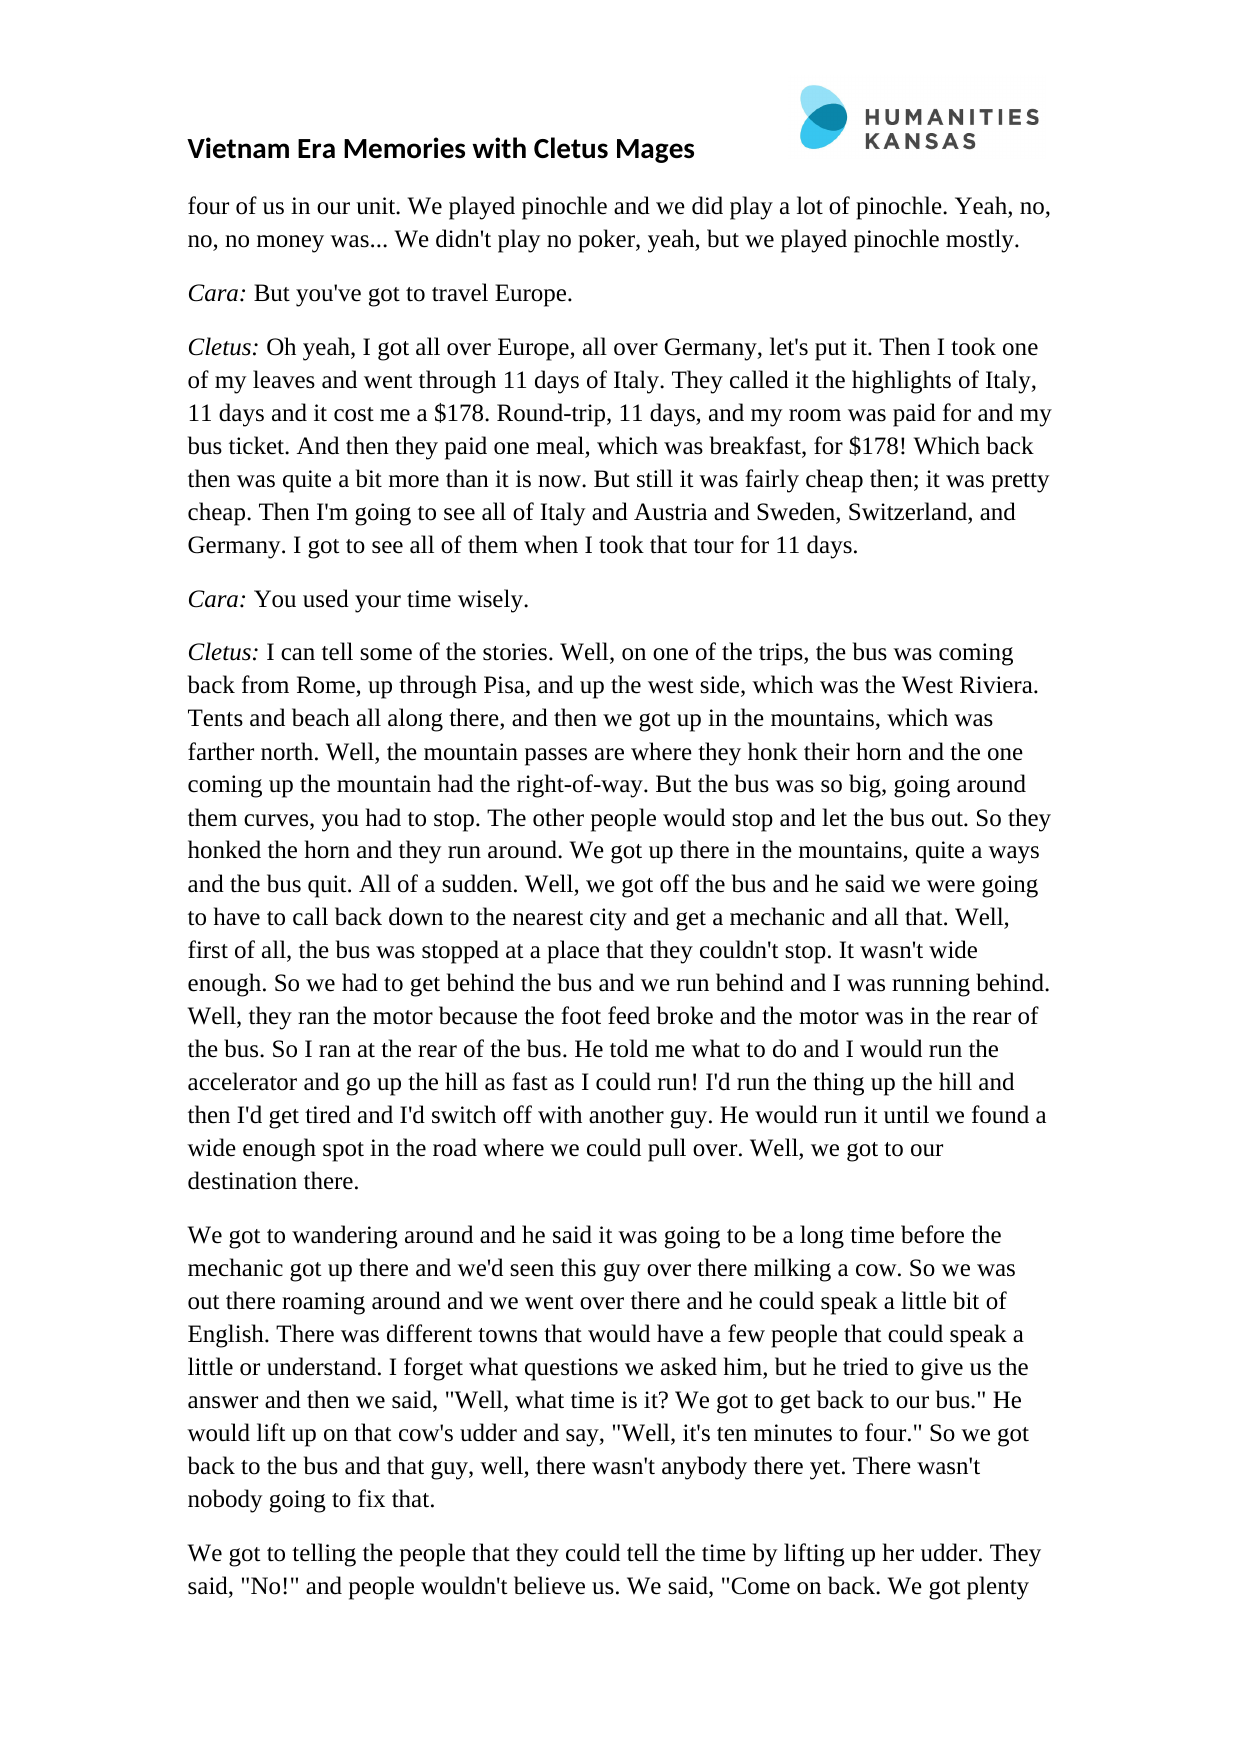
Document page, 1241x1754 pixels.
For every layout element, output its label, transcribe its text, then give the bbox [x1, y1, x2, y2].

text Cara: You used your time wisely. [187, 584, 1053, 612]
text We got to wandering around and he said it was going to be a long time before the mechanic got up there and we'd seen this guy over there milking a cow. So we was out there roaming around and we went over there and he could speak a little bit of English. There was different towns that would have a few people that could speak a little or understand. I forget what questions we asked him, but he tried to give us the answer and then we said, "Well, what time is it? We got to get back to our bus." He would lift up on that cow's udder and say, "Well, it's ten minutes to four." So we got back to the bus and that guy, well, there wasn't anybody there yet. There wasn't nobody going to fix that. [187, 1220, 1053, 1513]
picture [787, 75, 1046, 159]
text Cara: But you've got to travel Europe. [187, 278, 1053, 307]
text Cletus: Oh yeah, I got all over Europe, all over Germany, let's put it. Then I took one of my leaves and went through 11 days of Italy. They called it the highlights of Italy, 11 days and it cost me a $178. Round-trip, 11 days, and my room was paid for and my bus ticket. And then they paid one meal, which was breakfast, for $178! Which back then was quite a bit more than it is now. But still it was fairly cheap then; it was pretty cheap. Then I'm going to see all of Italy and Austria and Sweden, Switzerland, and Germany. I got to see all of them when I took that tour for 11 days. [187, 332, 1053, 558]
text Cletus: I can tell some of the stories. Well, on one of the trips, the bus was coming back from Rome, up through Pisa, and up the west side, which was the West Riviera. Tents and beach all along there, and then we got up in the mountains, which was farther north. Well, the mountain passes are where they honk their horn and the one coming up the mountain had the right-of-way. But the bus was so big, going around them curves, you had to stop. The other people would stop and let the bus out. So they honked the horn and they run around. We got up there in the mountains, quite a ways and the bus quit. All of a sudden. Well, we got off the bus and he said we were going to have to call back down to the nearest city and get a mechanic and all that. Well, first of all, the bus was stopped at a place that they couldn't stop. It wasn't wide enough. So we had to get behind the bus and we run behind and I was running behind. Well, they ran the motor because the foot feed broke and the motor was in the rear of the bus. So I ran at the rear of the bus. He told me what to do and I would run the accelerator and go up the hill as fast as I could run! I'd run the thing up the hill and then I'd get tired and I'd switch off with another guy. He would run it until we found a wide enough spot in the road where we could pull over. Well, we got to our destination there. [187, 637, 1053, 1194]
